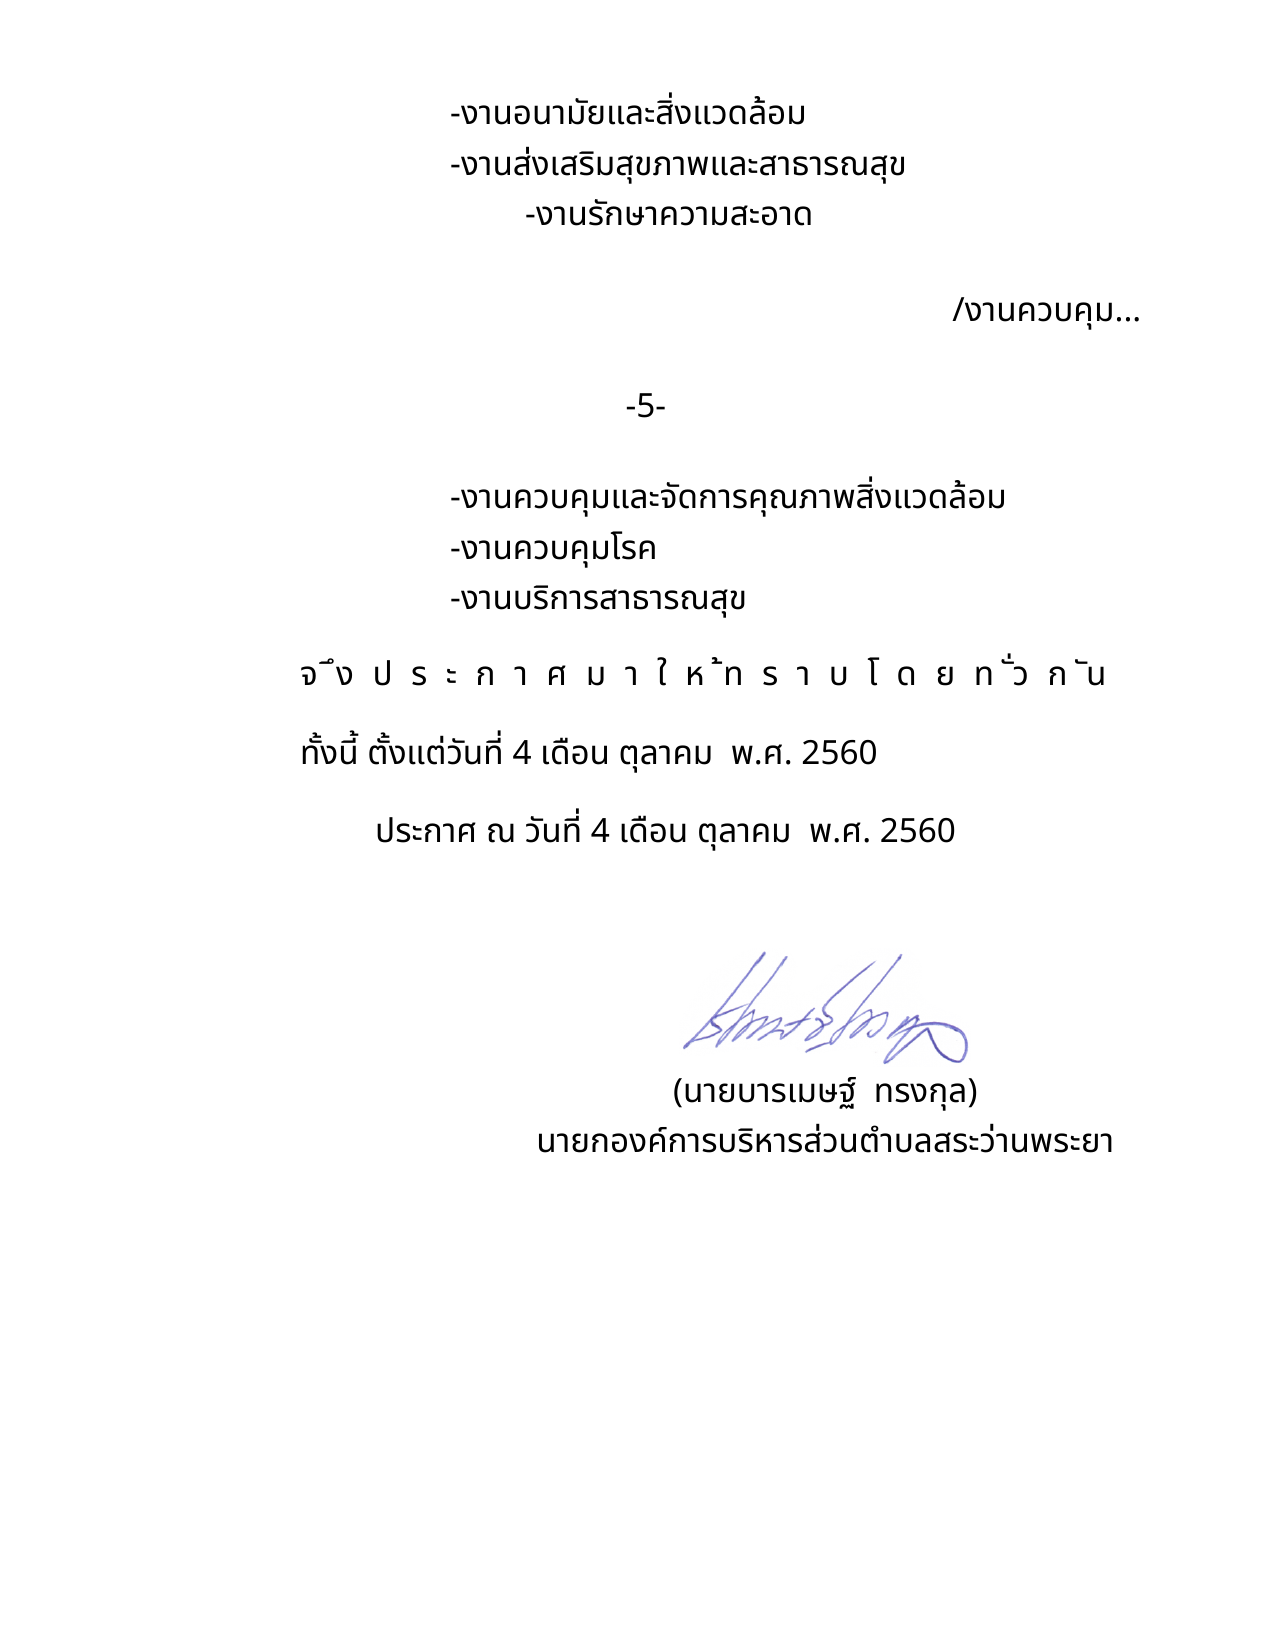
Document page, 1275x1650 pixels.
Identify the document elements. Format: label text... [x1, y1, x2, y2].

text (นายบารเมษฐ์ ทรงกุล) นายกองค์การบริหารส่วนตำบลสระว่านพระยา [525, 903, 1125, 1167]
text -งานควบคุมโรค [150, 523, 1141, 574]
text -งานรักษาความสะอาด [150, 190, 1141, 241]
text -งานบริการสาธารณสุข [150, 574, 1125, 625]
text /งานควบคุม... [150, 286, 1141, 337]
text จึงประกาศมาให้ทราบโดยทั่วกัน [150, 650, 1125, 729]
text -5- [150, 382, 1141, 427]
text ทั้งนี้ ตั้งแต่วันที่ 4 เดือน ตุลาคม พ.ศ. 2560 [150, 729, 1125, 779]
text ประกาศ ณ วันที่ 4 เดือน ตุลาคม พ.ศ. 2560 [150, 807, 1125, 858]
text -งานอนามัยและสิ่งแวดล้อม [150, 89, 1141, 139]
text -งานควบคุมและจัดการคุณภาพสิ่งแวดล้อม [150, 473, 1141, 523]
picture [679, 948, 971, 1067]
text -งานส่งเสริมสุขภาพและสาธารณสุข [150, 139, 1141, 190]
